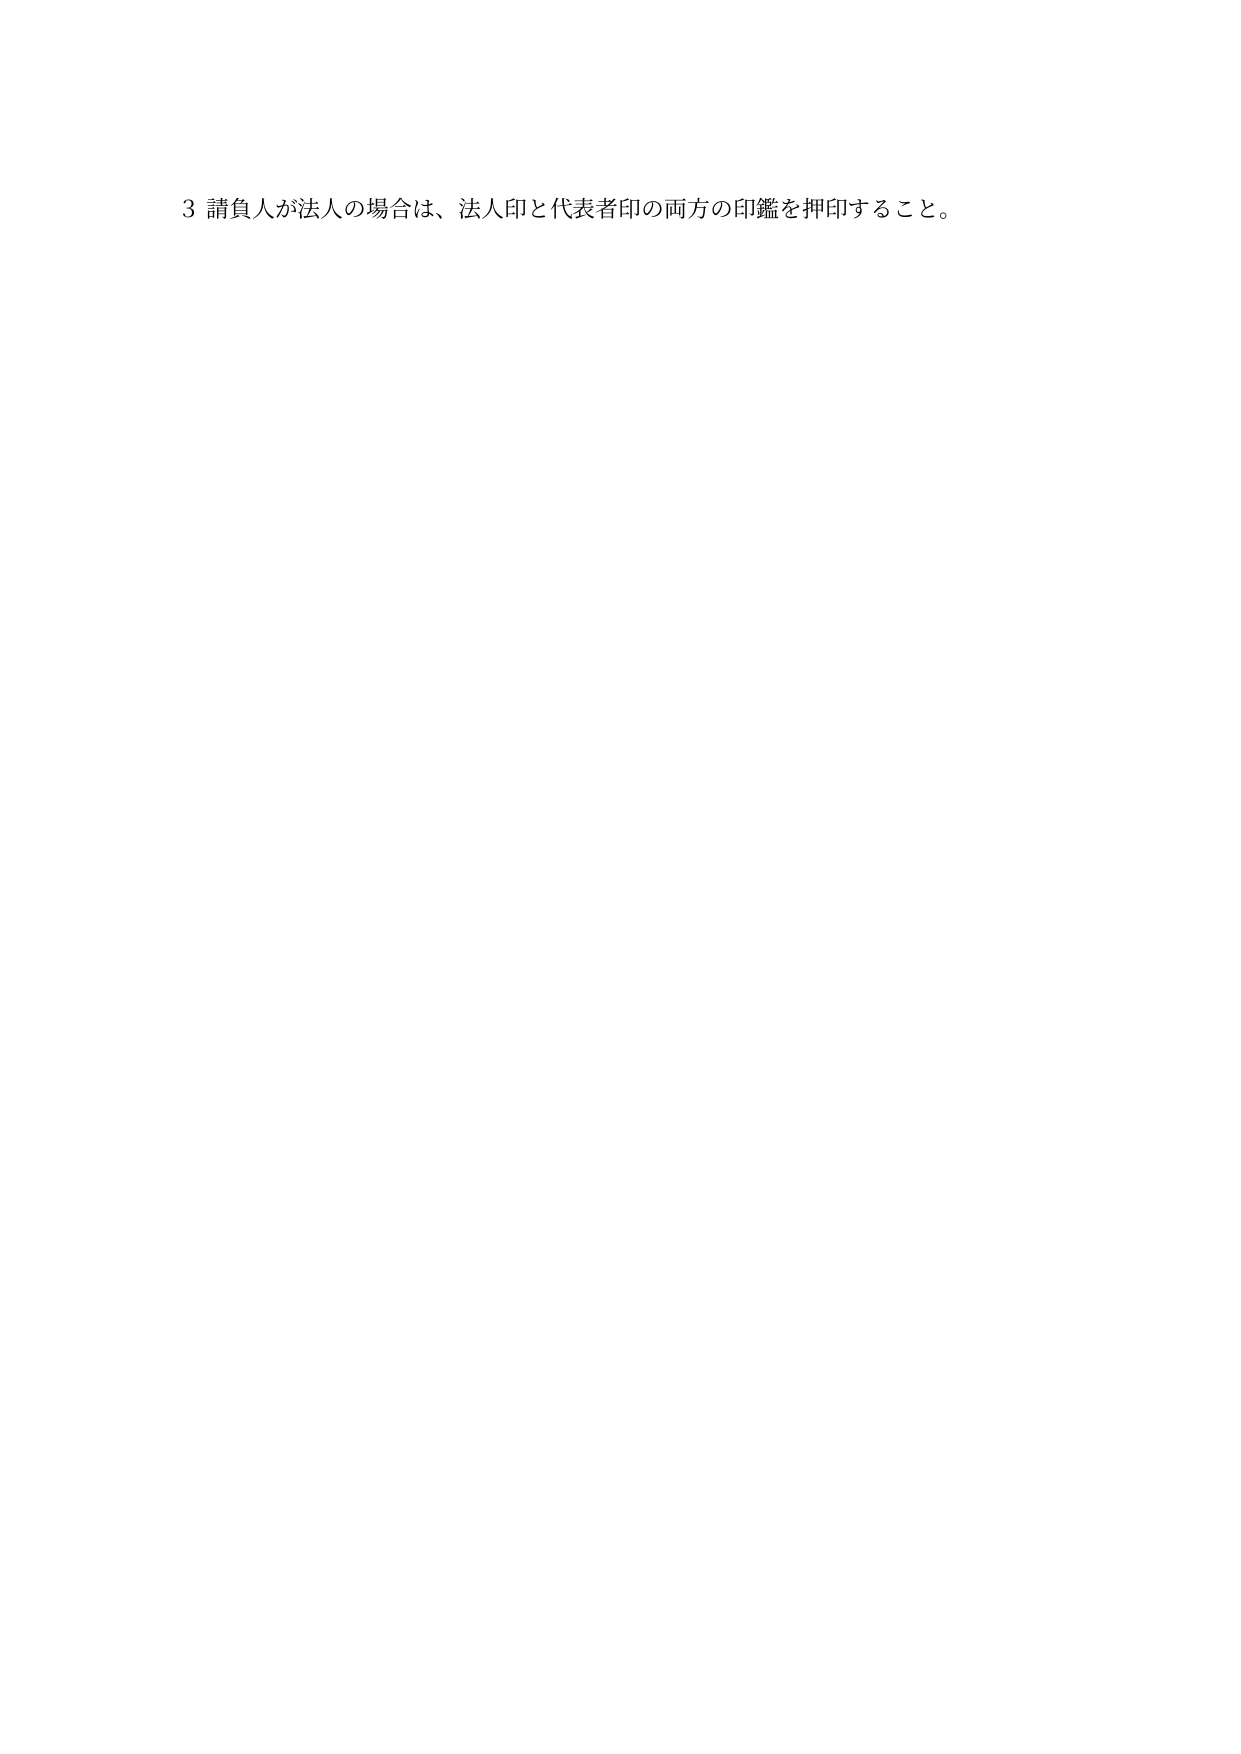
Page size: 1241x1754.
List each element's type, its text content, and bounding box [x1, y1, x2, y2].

text ３ 請負人が法人の場合は、法人印と代表者印の両方の印鑑を押印すること。 [177, 188, 1063, 226]
